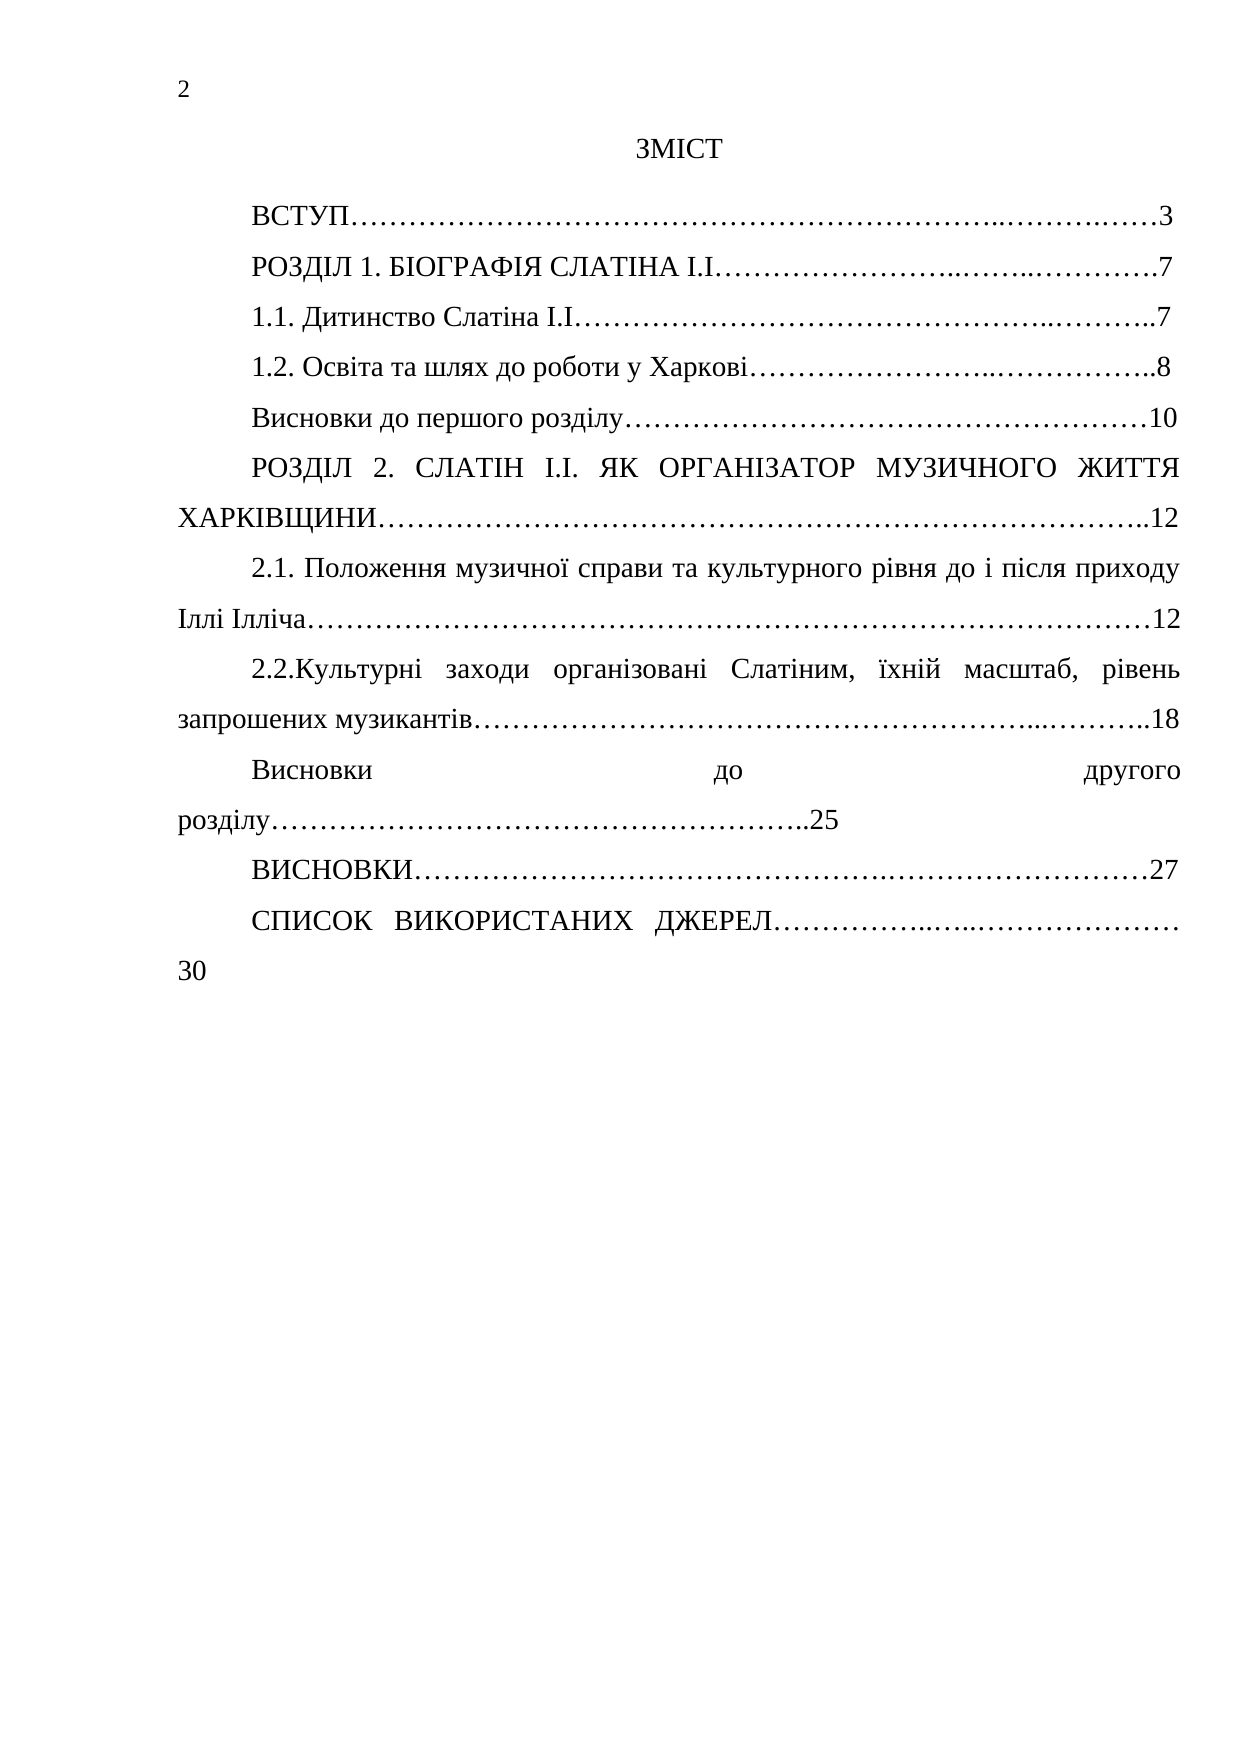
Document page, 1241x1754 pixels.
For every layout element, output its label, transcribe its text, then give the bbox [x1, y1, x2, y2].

text РОЗДІЛ 1. БІОГРАФІЯ СЛАТІНА І.І……………………..……..………….7 [177, 249, 1181, 282]
text 1.1. Дитинство Слатіна І.І…………………………………………..………..7 [177, 299, 1181, 333]
text Висновки до другого розділу………………………………………………..25 [177, 752, 1181, 836]
text ВИСНОВКИ………………………………………….………………………27 [177, 852, 1181, 886]
text ЗМІСТ [177, 131, 1181, 165]
text 2.1. Положення музичної справи та культурного рівня до і після приходу Іллі Ілліча……………………………………………………………………………12 [177, 551, 1181, 634]
text РОЗДІЛ 2. СЛАТІН І.І. ЯК ОРГАНІЗАТОР МУЗИЧНОГО ЖИТТЯ ХАРКІВЩИНИ……………………………………………………………………..12 [177, 450, 1181, 534]
text 2.2.Культурні заходи організовані Слатіним, їхній масштаб, рівень запрошених музикантів…………………………………………………...………..18 [177, 651, 1181, 735]
text ВСТУП…………………………………………………………..……….……3 [177, 198, 1181, 232]
text Висновки до першого розділу………………………………………………10 [177, 400, 1181, 433]
text СПИСОК ВИКОРИСТАНИХ ДЖЕРЕЛ……………..…..…………………30 [177, 903, 1181, 987]
text 1.2. Освіта та шлях до роботи у Харкові……………………..……………..8 [177, 349, 1181, 383]
